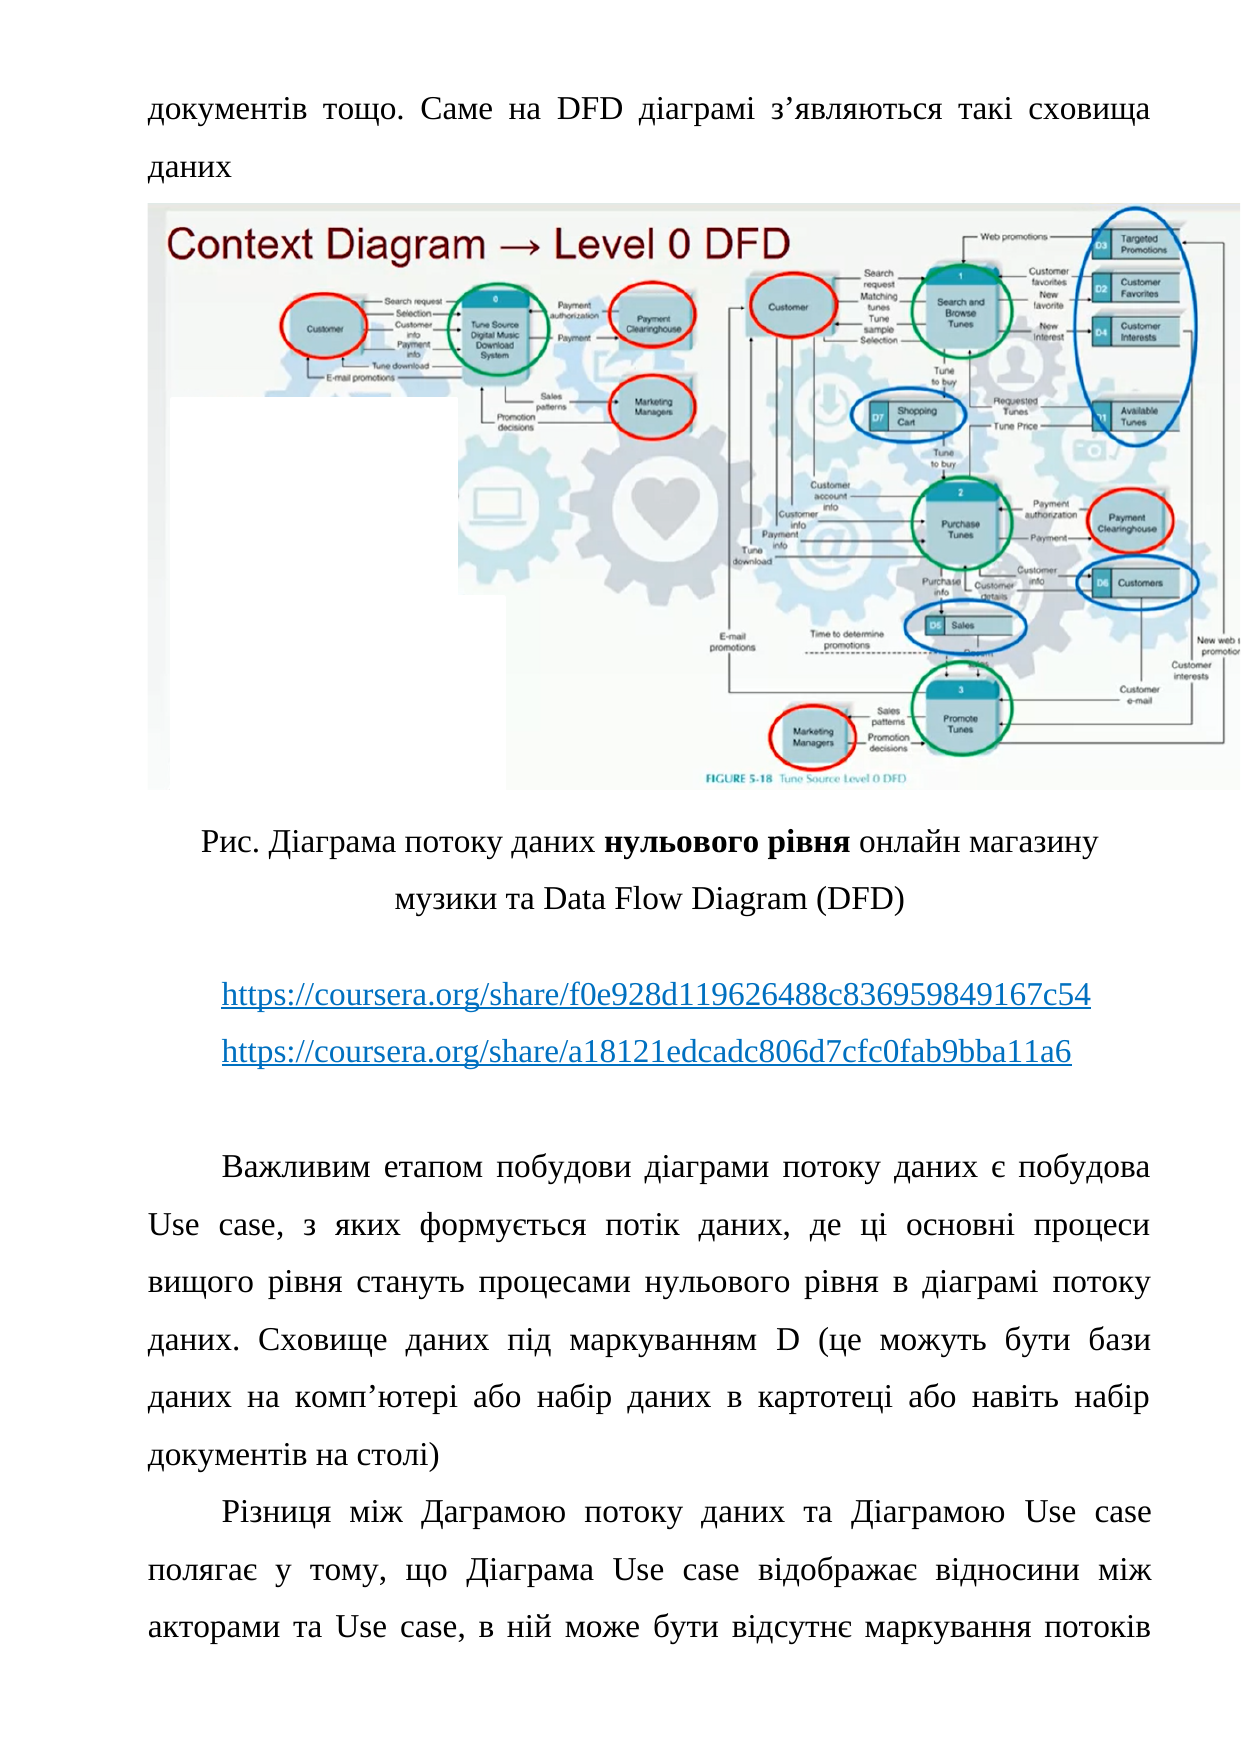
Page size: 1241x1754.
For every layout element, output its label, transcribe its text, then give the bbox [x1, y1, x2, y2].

text https://coursera.org/share/f0e928d119626488c836959849167c54 [148, 974, 1152, 1012]
text Важливим етапом побудови діаграми потоку даних є побудова Use case, з яких формується потік даних, де ці основні процеси вищого рівня стануть процесами нульового рівня в діаграмі потоку даних. Сховище даних під маркуванням D (це можуть бути бази даних на комп’ютері або набір даних в картотеці або навіть набір документів на столі) [148, 1146, 1152, 1472]
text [148, 1491, 1152, 1644]
picture [147, 203, 1241, 790]
text https://coursera.org/share/a18121edcadc806d7cfc0fab9bba11a6 [148, 1031, 1152, 1069]
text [148, 88, 1152, 184]
subtitle Рис. Діаграма потоку даних нульового рівня онлайн магазину музики та Data Flow Diagram (DFD) [148, 804, 1152, 916]
